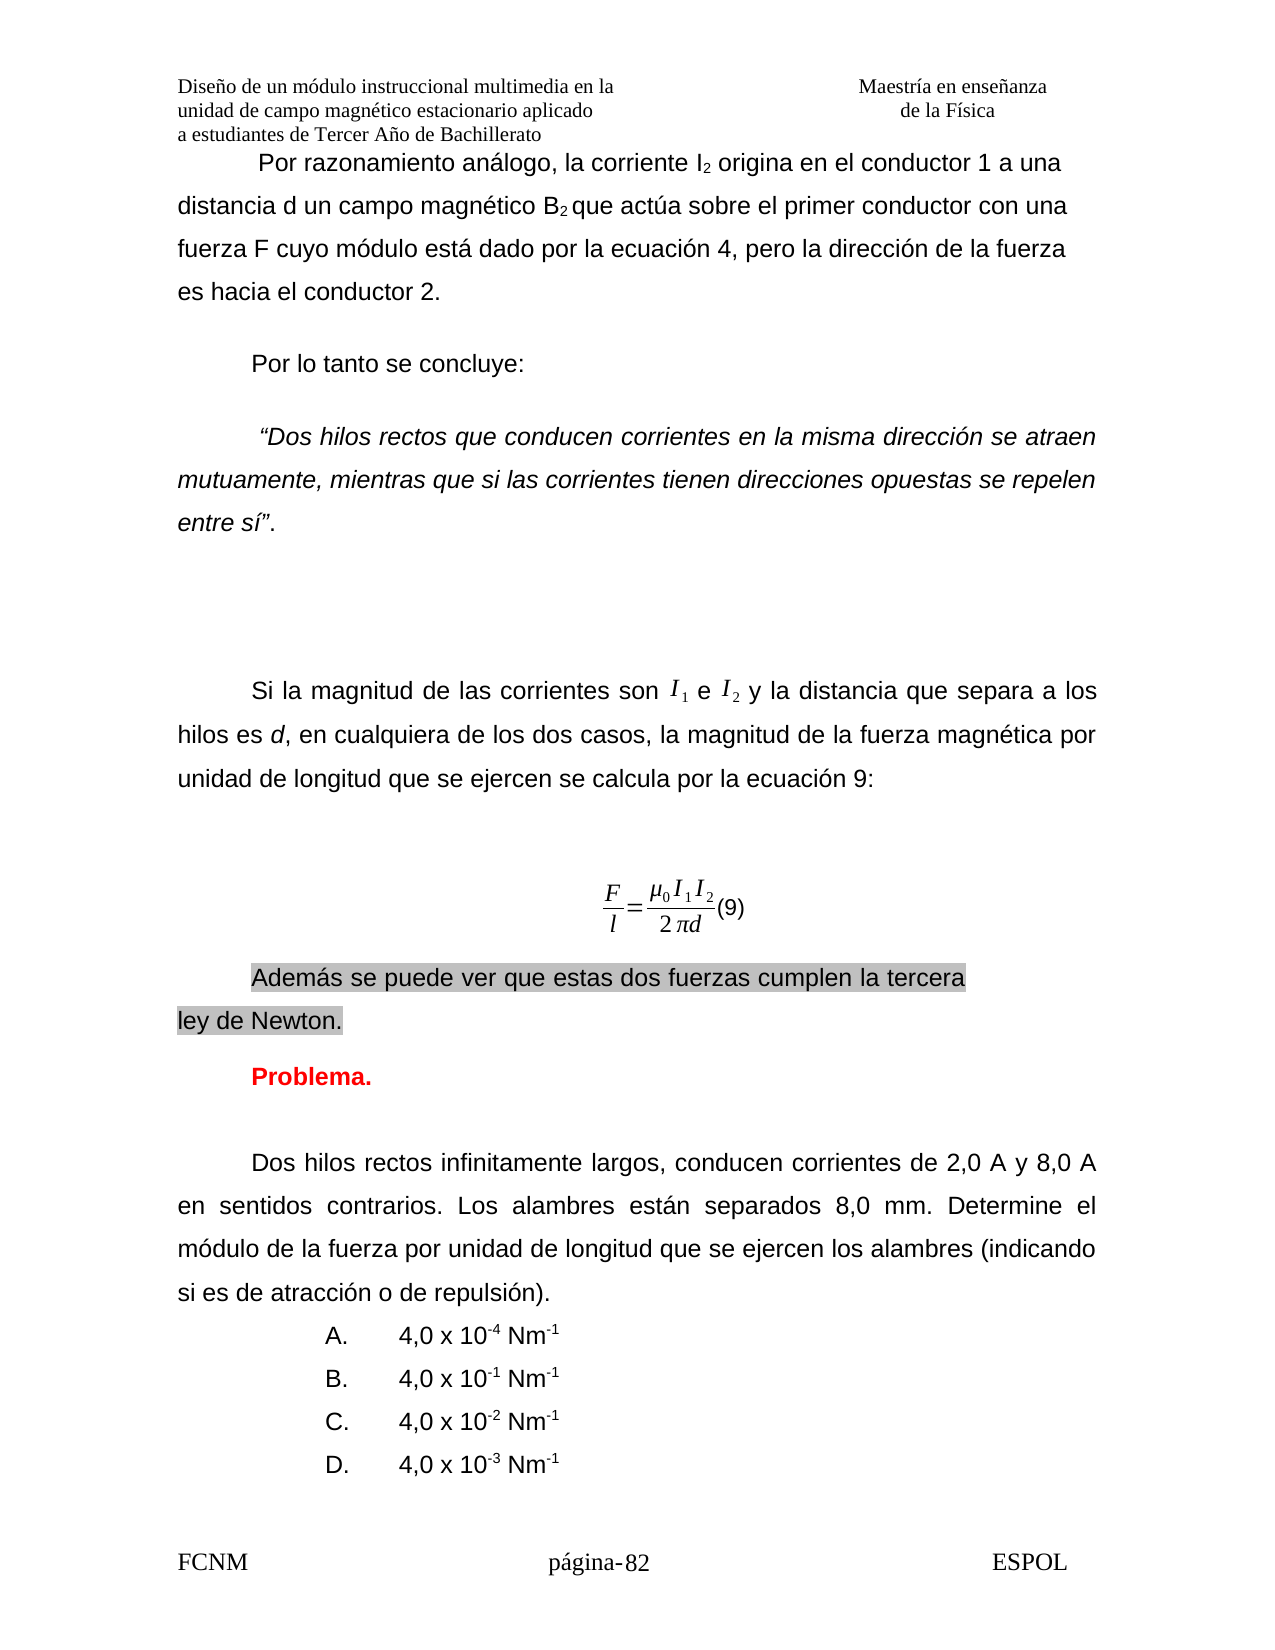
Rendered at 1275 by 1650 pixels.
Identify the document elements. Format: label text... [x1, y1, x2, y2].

list 4,0 x 10-2 Nm-1 [251, 1407, 1098, 1436]
list 4,0 x 10-4 Nm-1 [251, 1321, 1098, 1349]
text Por razonamiento análogo, la corriente I2 origina en el conductor 1 a una distancia d un campo magnético B2 que actúa sobre el primer conductor con una fuerza F cuyo módulo está dado por la ecuación 4, pero la dirección de la fuerza es hacia el conductor 2. [177, 148, 1098, 306]
text Además se puede ver que estas dos fuerzas cumplen la tercera ley de Newton. [177, 963, 966, 1035]
text Dos hilos rectos infinitamente largos, conducen corrientes de 2,0 A y 8,0 A en sentidos contrarios. Los alambres están separados 8,0 mm. Determine el módulo de la fuerza por unidad de longitud que se ejercen los alambres (indicando si es de atracción o de repulsión). [177, 1148, 1098, 1306]
text Si la magnitud de las corrientes son e y la distancia que separa a los hilos es d, en cualquiera de los dos casos, la magnitud de la fuerza magnética por unidad de longitud que se ejercen se calcula por la ecuación 9: [177, 675, 1098, 792]
text “Dos hilos rectos que conducen corrientes en la misma dirección se atraen mutuamente, mientras que si las corrientes tienen direcciones opuestas se repelen entre sí”. [177, 422, 1098, 537]
list 4,0 x 10-1 Nm-1 [251, 1364, 1098, 1392]
text Por lo tanto se concluye: [177, 349, 1098, 378]
text (9) [307, 875, 966, 937]
text Problema. [177, 1062, 1098, 1091]
list 4,0 x 10-3 Nm-1 [251, 1450, 1098, 1479]
